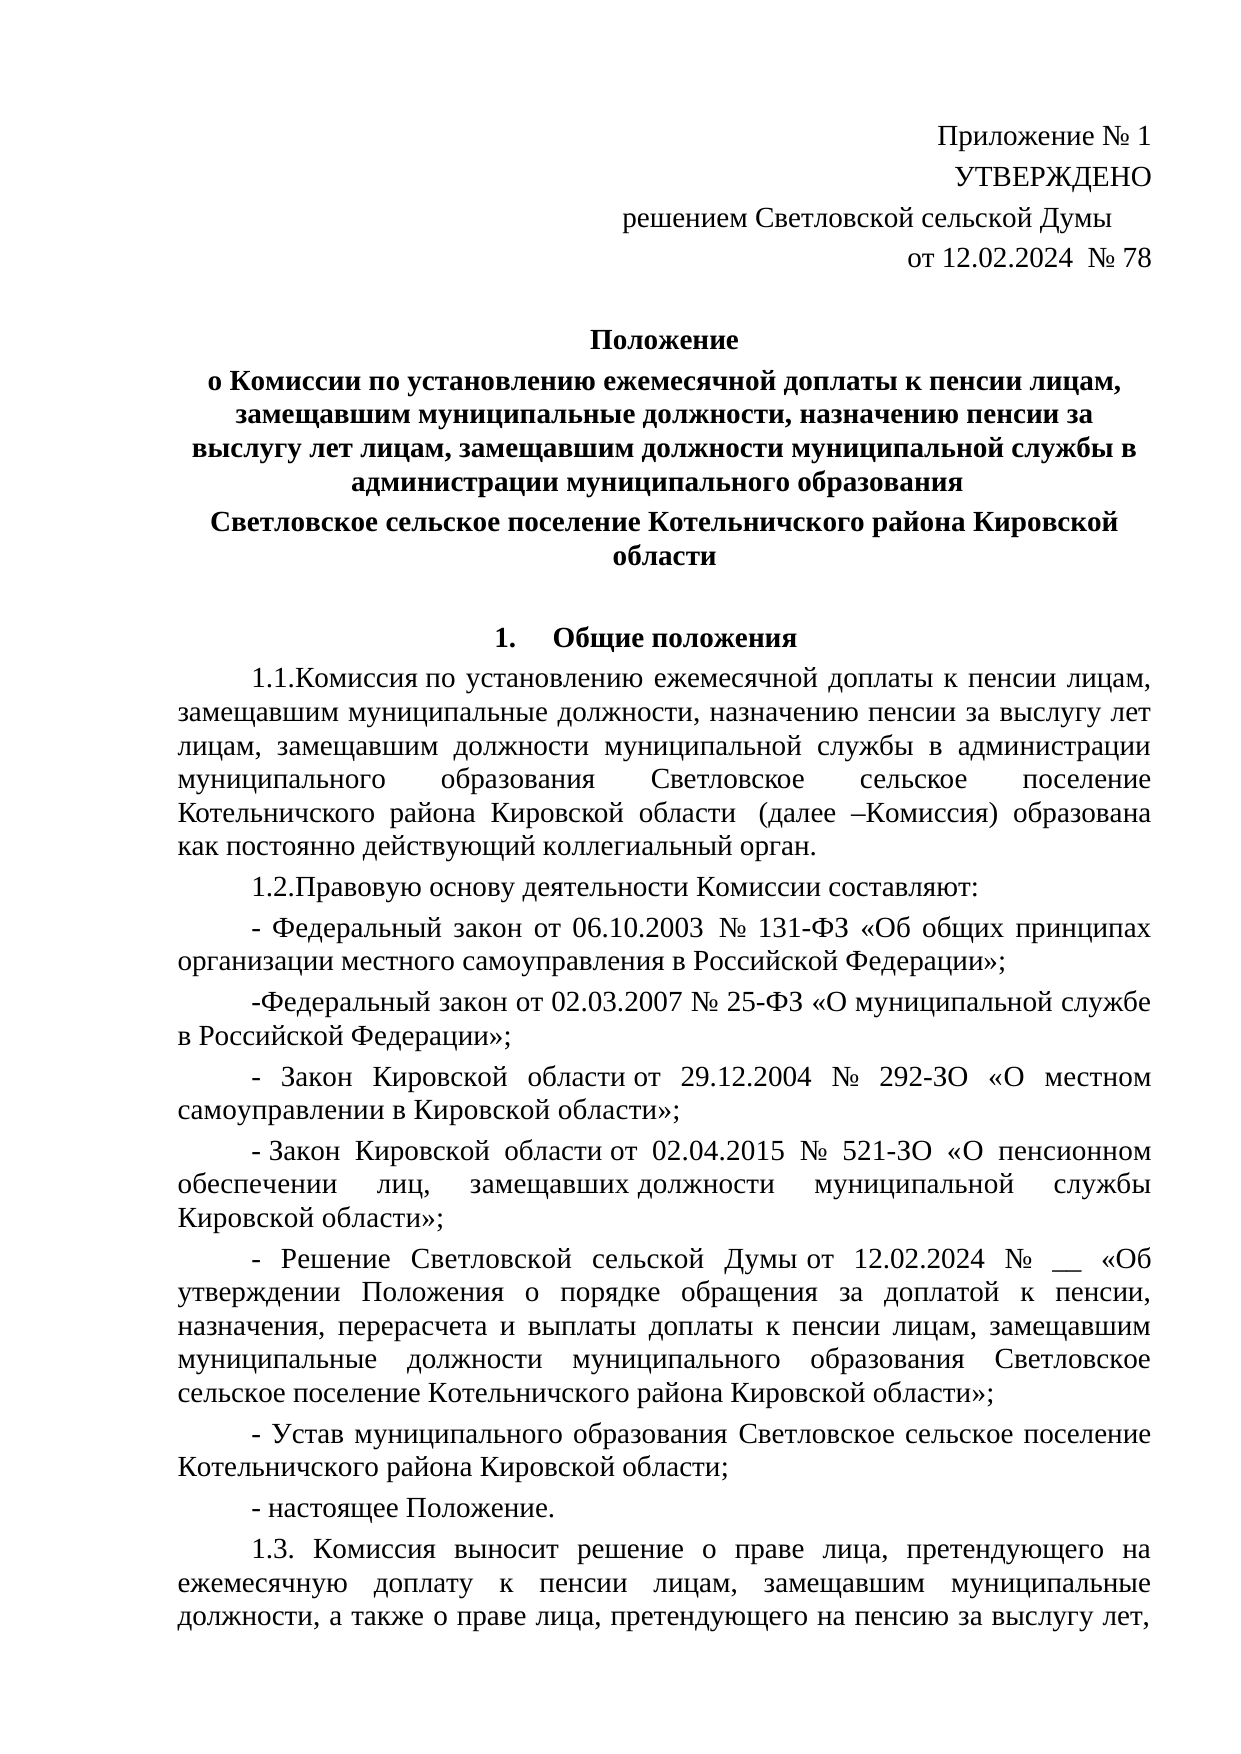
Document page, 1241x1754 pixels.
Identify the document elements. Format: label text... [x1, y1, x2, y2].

text -Федеральный закон от 02.03.2007 № 25-ФЗ «О муниципальной службе в Российской Федерации»; [177, 984, 1152, 1051]
text УТВЕРЖДЕНО [177, 159, 1152, 192]
text - Устав муниципального образования Светловское сельское поселение Котельничского района Кировской области; [177, 1416, 1152, 1483]
text - Закон Кировской области от 02.04.2015 № 521-ЗО «О пенсионном обеспечении лиц, замещавших должности муниципальной службы Кировской области»; [177, 1133, 1152, 1234]
text Положение [177, 322, 1152, 356]
text 1. Общие положения [140, 620, 1152, 653]
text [177, 1531, 1152, 1632]
text - настоящее Положение. [177, 1490, 1152, 1524]
text о Комиссии по установлению ежемесячной доплаты к пенсии лицам, замещавшим муниципальные должности, назначению пенсии за выслугу лет лицам, замещавшим должности муниципальной службы в администрации муниципального образования [177, 363, 1152, 497]
text от 12.02.2024 № 78 [177, 241, 1152, 274]
text - Решение Светловской сельской Думы от 12.02.2024 № __ «Об утверждении Положения о порядке обращения за доплатой к пенсии, назначения, перерасчета и выплаты доплаты к пенсии лицам, замещавшим муниципальные должности муниципального образования Светловское сельское поселение Котельничского района Кировской области»; [177, 1241, 1152, 1409]
text 1.2.Правовую основу деятельности Комиссии составляют: [177, 869, 1152, 903]
text Приложение № 1 [177, 118, 1152, 152]
text 1.1.Комиссия по установлению ежемесячной доплаты к пенсии лицам, замещавшим муниципальные должности, назначению пенсии за выслугу лет лицам, замещавшим должности муниципальной службы в администрации муниципального образования Светловское сельское поселение Котельничского района Кировской области (далее –Комиссия) образована как постоянно действующий коллегиальный орган. [177, 661, 1152, 862]
text - Закон Кировской области от 29.12.2004 № 292-ЗО «О местном самоуправлении в Кировской области»; [177, 1059, 1152, 1126]
text решением Светловской сельской Думы [177, 200, 1152, 233]
text - Федеральный закон от 06.10.2003 № 131-ФЗ «Об общих принципах организации местного самоуправления в Российской Федерации»; [177, 910, 1152, 977]
text Светловское сельское поселение Котельничского района Кировской области [177, 504, 1152, 572]
